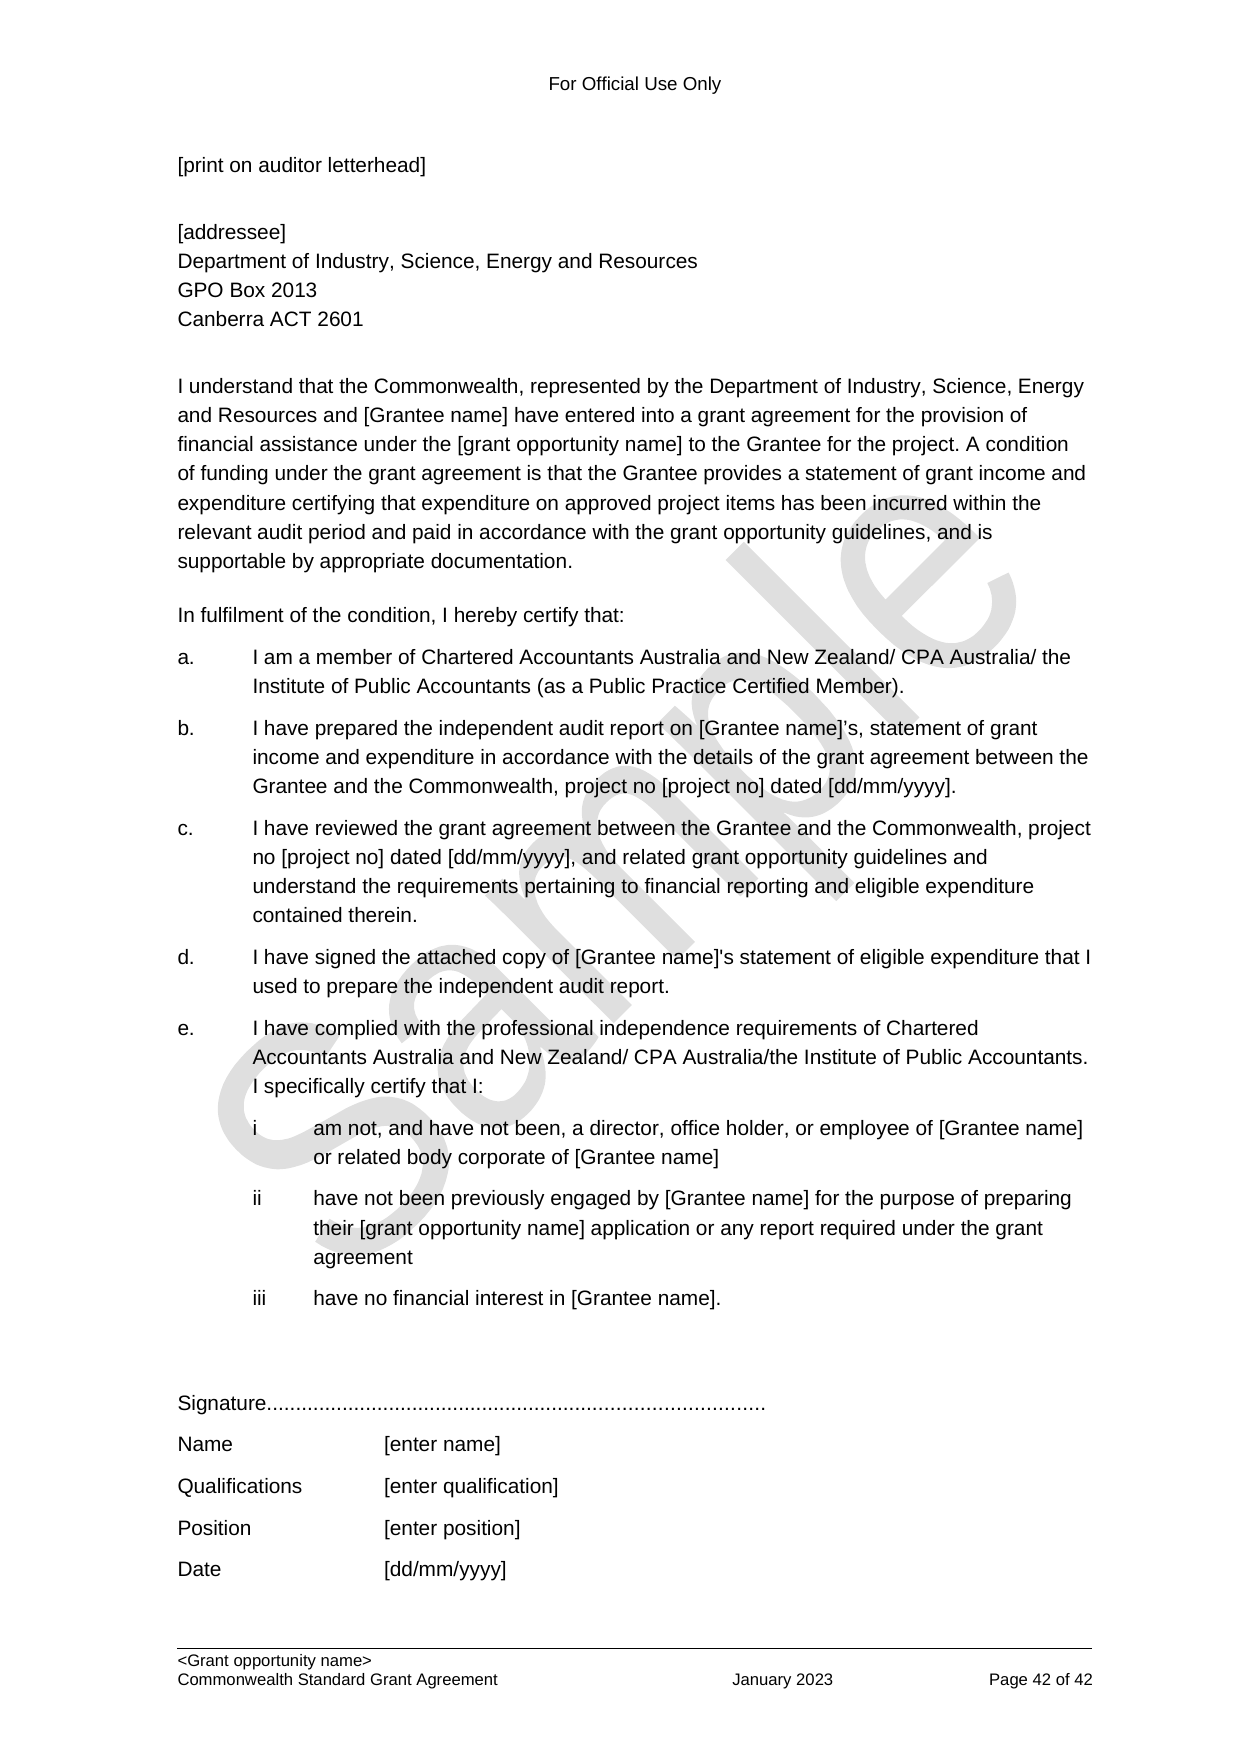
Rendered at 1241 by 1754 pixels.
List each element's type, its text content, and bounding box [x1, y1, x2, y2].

text Name [enter name] [177, 1427, 1092, 1456]
text In fulfilment of the condition, I hereby certify that: [177, 598, 1092, 627]
list have no financial interest in [Grantee name]. [252, 1281, 1092, 1310]
list am not, and have not been, a director, office holder, or employee of [Grantee name] or related body corporate of [Grantee name] [252, 1110, 1092, 1168]
list have not been previously engaged by [Grantee name] for the purpose of preparing their [grant opportunity name] application or any report required under the grant agreement [252, 1181, 1092, 1268]
list I have prepared the independent audit report on [Grantee name]’s, statement of grant income and expenditure in accordance with the details of the grant agreement between the Grantee and the Commonwealth, project no [project no] dated [dd/mm/yyyy]. [177, 710, 1092, 798]
text Signature [177, 1385, 1092, 1414]
list I have complied with the professional independence requirements of Chartered Accountants Australia and New Zealand/ CPA Australia/the Institute of Public Accountants. I specifically certify that I: [177, 1010, 1092, 1098]
text Qualifications [enter qualification] [177, 1468, 1092, 1498]
text Date [dd/mm/yyyy] [177, 1552, 1092, 1581]
list I have reviewed the grant agreement between the Grantee and the Commonwealth, project no [project no] dated [dd/mm/yyyy], and related grant opportunity guidelines and understand the requirements pertaining to financial reporting and eligible expenditure contained therein. [177, 810, 1092, 927]
text [addressee] Department of Industry, Science, Energy and Resources GPO Box 2013 Canberra ACT 2601 [177, 214, 1092, 331]
text Position [enter position] [177, 1510, 1092, 1539]
list I have signed the attached copy of [Grantee name]'s statement of eligible expenditure that I used to prepare the independent audit report. [177, 939, 1092, 998]
list I am a member of Chartered Accountants Australia and New Zealand/ CPA Australia/ the Institute of Public Accountants (as a Public Practice Certified Member). [177, 639, 1092, 698]
text [print on auditor letterhead] [177, 148, 1092, 177]
text I understand that the Commonwealth, represented by the Department of Industry, Science, Energy and Resources and [Grantee name] have entered into a grant agreement for the provision of financial assistance under the [grant opportunity name] to the Grantee for the project. A condition of funding under the grant agreement is that the Grantee provides a statement of grant income and expenditure certifying that expenditure on approved project items has been incurred within the relevant audit period and paid in accordance with the grant opportunity guidelines, and is supportable by appropriate documentation. [177, 368, 1092, 573]
